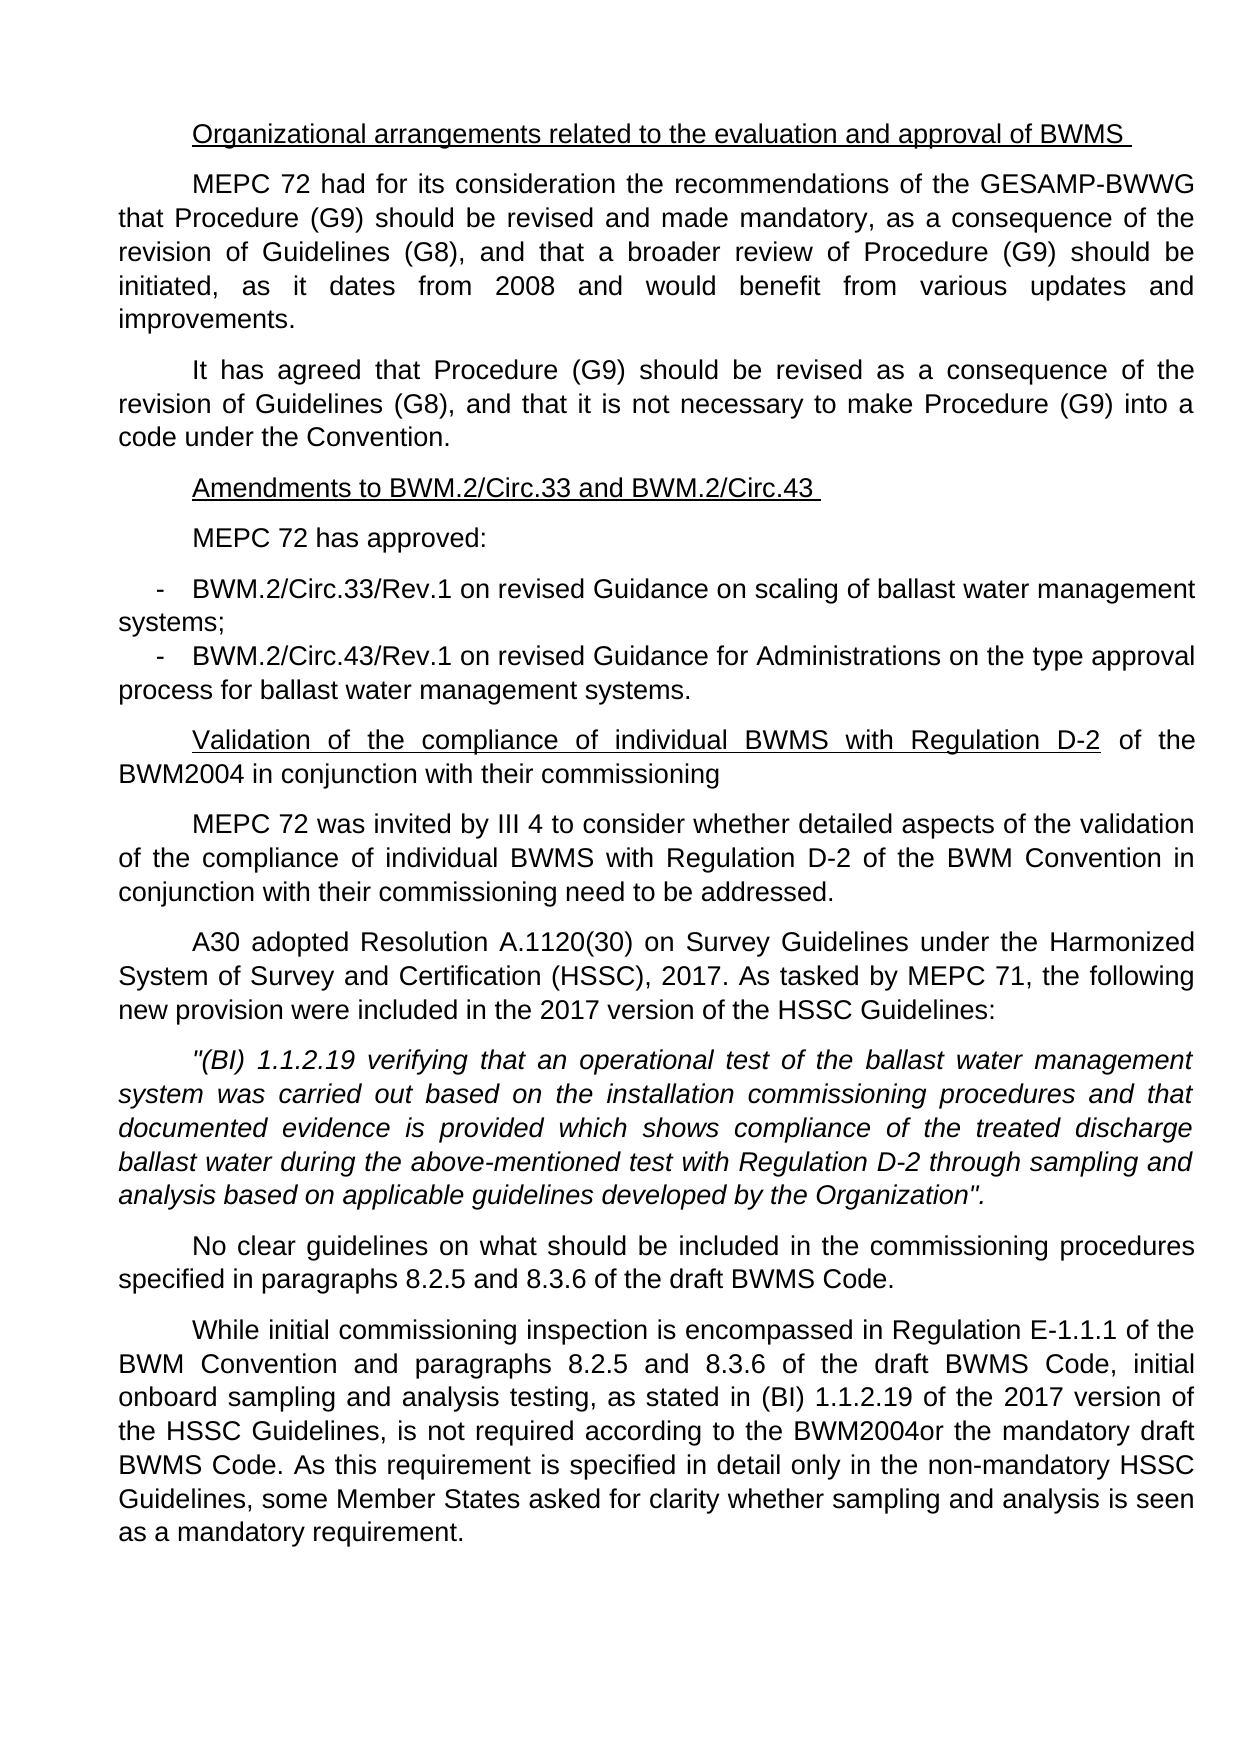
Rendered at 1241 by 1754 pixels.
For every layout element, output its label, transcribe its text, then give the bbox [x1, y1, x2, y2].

text No clear guidelines on what should be included in the commissioning procedures specified in paragraphs 8.2.5 and 8.3.6 of the draft BWMS Code. [118, 1230, 1196, 1295]
text MEPC 72 has approved: [118, 522, 1196, 553]
text Amendments to BWM.2/Circ.33 and BWM.2/Circ.43 [118, 472, 1196, 503]
text It has agreed that Procedure (G9) should be revised as a consequence of the revision of Guidelines (G8), and that it is not necessary to make Procedure (G9) into a code under the Convention. [118, 354, 1196, 453]
text While initial commissioning inspection is encompassed in Regulation E-1.1.1 of the BWM Convention and paragraphs 8.2.5 and 8.3.6 of the draft BWMS Code, initial onboard sampling and analysis testing, as stated in (BI) 1.1.2.19 of the 2017 version of the HSSC Guidelines, is not required according to the BWM2004or the mandatory draft BWMS Code. As this requirement is specified in detail only in the non-mandatory HSSC Guidelines, some Member States asked for clarity whether sampling and analysis is seen as a mandatory requirement. [118, 1314, 1196, 1548]
text Organizational arrangements related to the evaluation and approval of BWMS [118, 118, 1196, 149]
text "(BI) 1.1.2.19 verifying that an operational test of the ballast water management system was carried out based on the installation commissioning procedures and that documented evidence is provided which shows compliance of the treated discharge ballast water during the above-mentioned test with Regulation D-2 through sampling and analysis based on applicable guidelines developed by the Organization". [118, 1044, 1196, 1211]
text MEPC 72 had for its consideration the recommendations of the GESAMP-BWWG that Procedure (G9) should be revised and made mandatory, as a consequence of the revision of Guidelines (G8), and that a broader review of Procedure (G9) should be initiated, as it dates from 2008 and would benefit from various updates and improvements. [118, 168, 1196, 335]
list BWM.2/Circ.33/Rev.1 on revised Guidance on scaling of ballast water management systems; [118, 573, 1196, 638]
text Validation of the compliance of individual BWMS with Regulation D-2 of the BWM2004 in conjunction with their commissioning [118, 724, 1196, 789]
text A30 adopted Resolution A.1120(30) on Survey Guidelines under the Harmonized System of Survey and Certification (HSSC), 2017. As tasked by MEPC 71, the following new provision were included in the 2017 version of the HSSC Guidelines: [118, 926, 1196, 1025]
text MEPC 72 was invited by III 4 to consider whether detailed aspects of the validation of the compliance of individual BWMS with Regulation D-2 of the BWM Convention in conjunction with their commissioning need to be addressed. [118, 808, 1196, 907]
list BWM.2/Circ.43/Rev.1 on revised Guidance for Administrations on the type approval process for ballast water management systems. [118, 640, 1196, 705]
